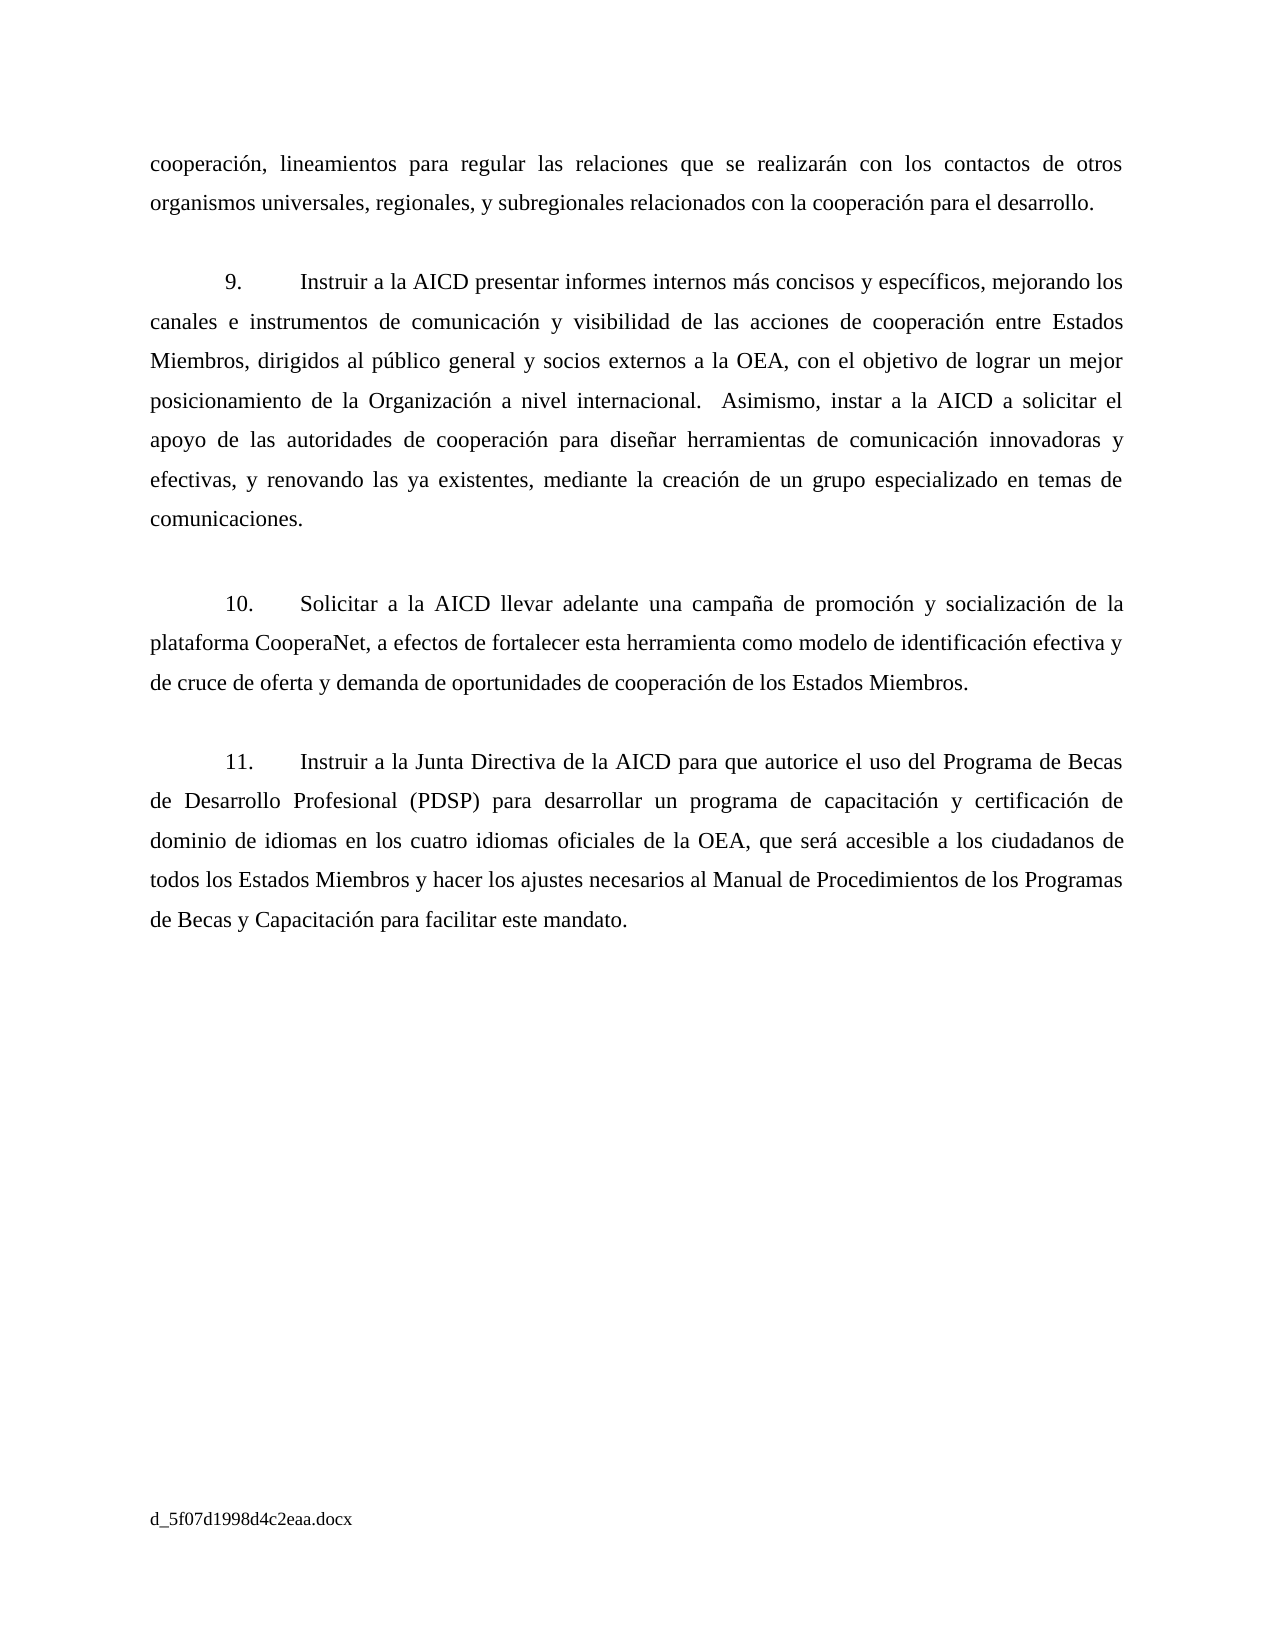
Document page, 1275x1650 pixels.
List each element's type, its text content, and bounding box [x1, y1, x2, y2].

list Instruir a la Junta Directiva de la AICD para que autorice el uso del Programa de Becas de Desarrollo Profesional (PDSP) para desarrollar un programa de capacitación y certificación de dominio de idiomas en los cuatro idiomas oficiales de la OEA, que será accesible a los ciudadanos de todos los Estados Miembros y hacer los ajustes necesarios al Manual de Procedimientos de los Programas de Becas y Capacitación para facilitar este mandato. [150, 748, 1125, 932]
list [150, 150, 1125, 216]
list Instruir a la AICD presentar informes internos más concisos y específicos, mejorando los canales e instrumentos de comunicación y visibilidad de las acciones de cooperación entre Estados Miembros, dirigidos al público general y socios externos a la OEA, con el objetivo de lograr un mejor posicionamiento de la Organización a nivel internacional. Asimismo, instar a la AICD a solicitar el apoyo de las autoridades de cooperación para diseñar herramientas de comunicación innovadoras y efectivas, y renovando las ya existentes, mediante la creación de un grupo especializado en temas de comunicaciones. [150, 268, 1125, 532]
list Solicitar a la AICD llevar adelante una campaña de promoción y socialización de la plataforma CooperaNet, a efectos de fortalecer esta herramienta como modelo de identificación efectiva y de cruce de oferta y demanda de oportunidades de cooperación de los Estados Miembros. [150, 590, 1125, 695]
